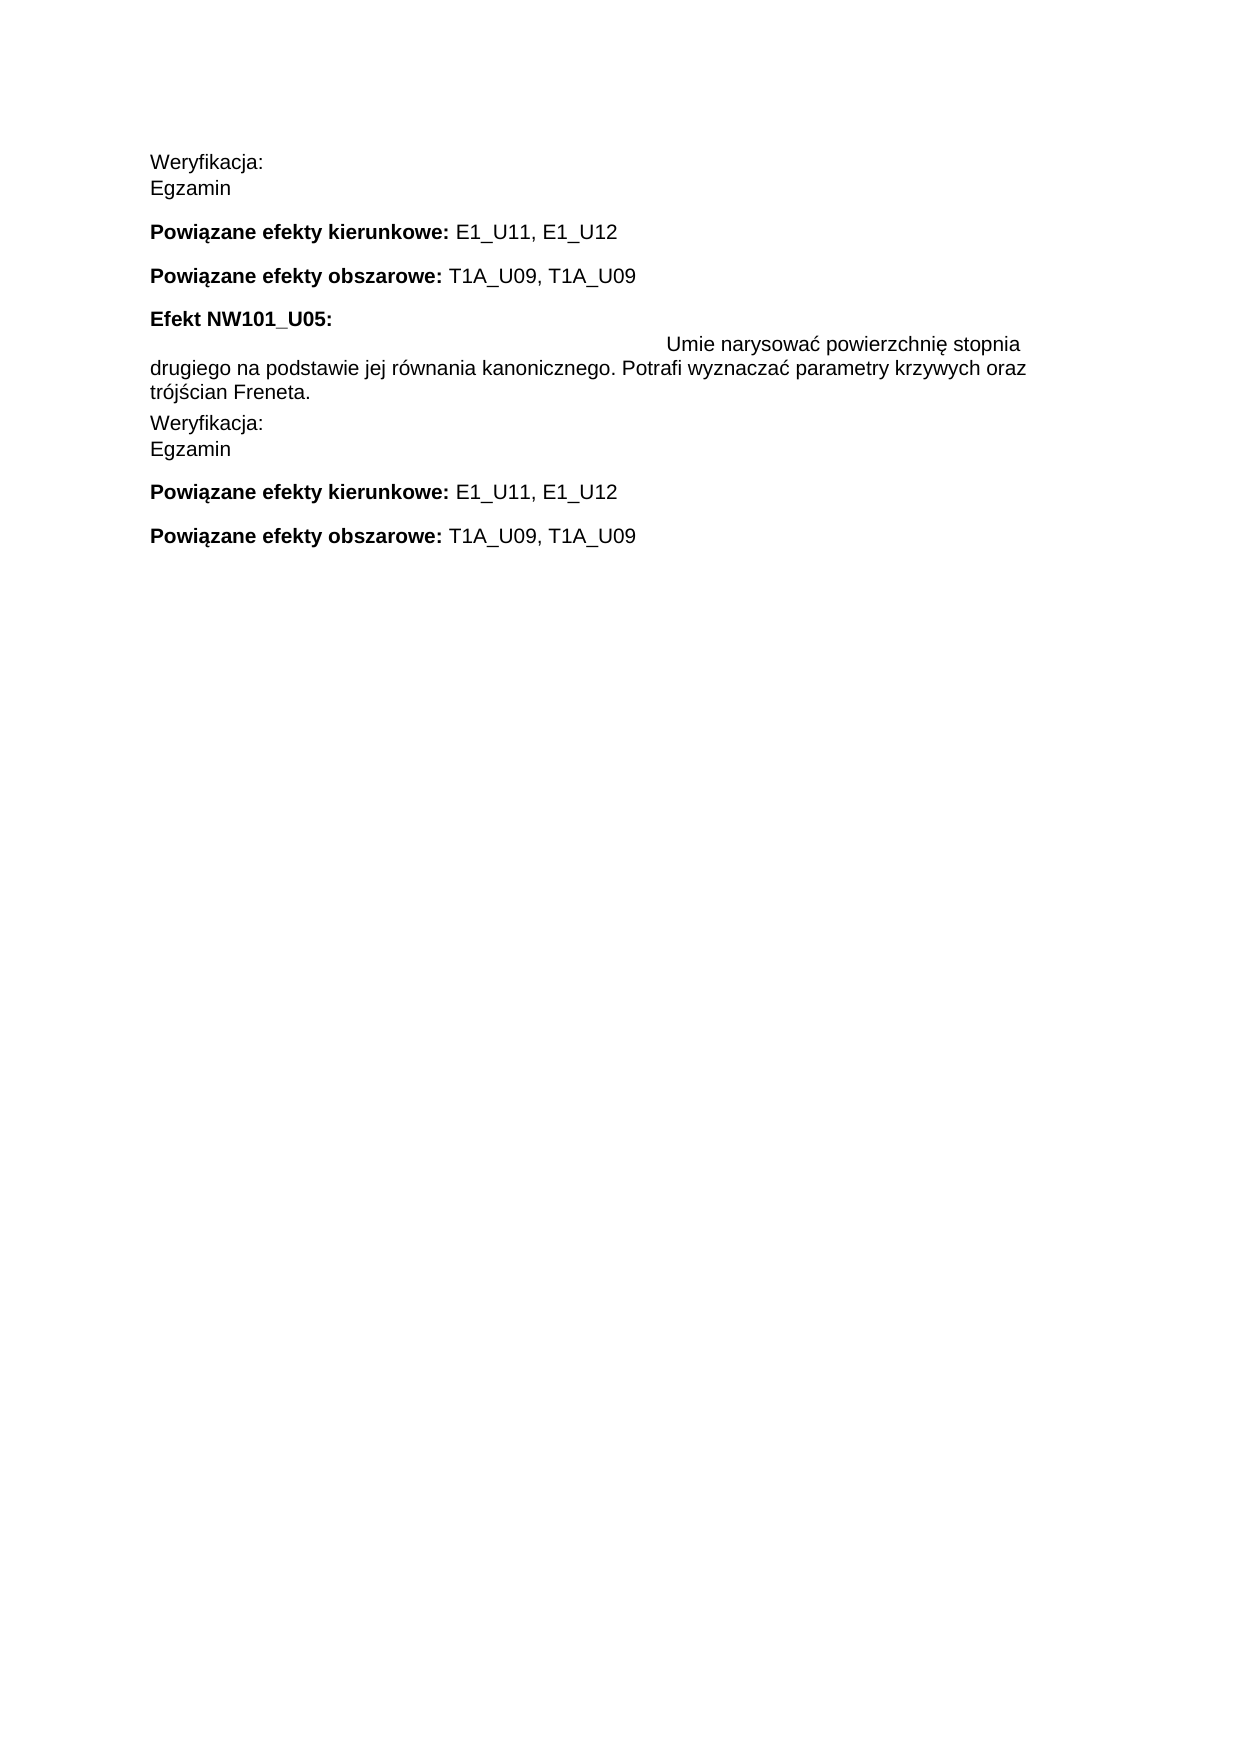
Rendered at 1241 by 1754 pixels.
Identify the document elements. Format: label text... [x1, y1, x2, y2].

text Powiązane efekty obszarowe: T1A_U09, T1A_U09 [150, 524, 1090, 548]
text Umie narysować powierzchnię stopnia drugiego na podstawie jej równania kanonicznego. Potrafi wyznaczać parametry krzywych oraz trójścian Freneta. [150, 332, 1090, 404]
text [150, 220, 1090, 244]
text Weryfikacja: [150, 410, 1090, 434]
text Egzamin [150, 176, 1090, 200]
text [150, 263, 1090, 287]
text Egzamin [150, 436, 1090, 460]
text Powiązane efekty kierunkowe: E1_U11, E1_U12 [150, 480, 1090, 504]
text Efekt NW101_U05: [150, 307, 1090, 331]
text Weryfikacja: [150, 150, 1090, 174]
